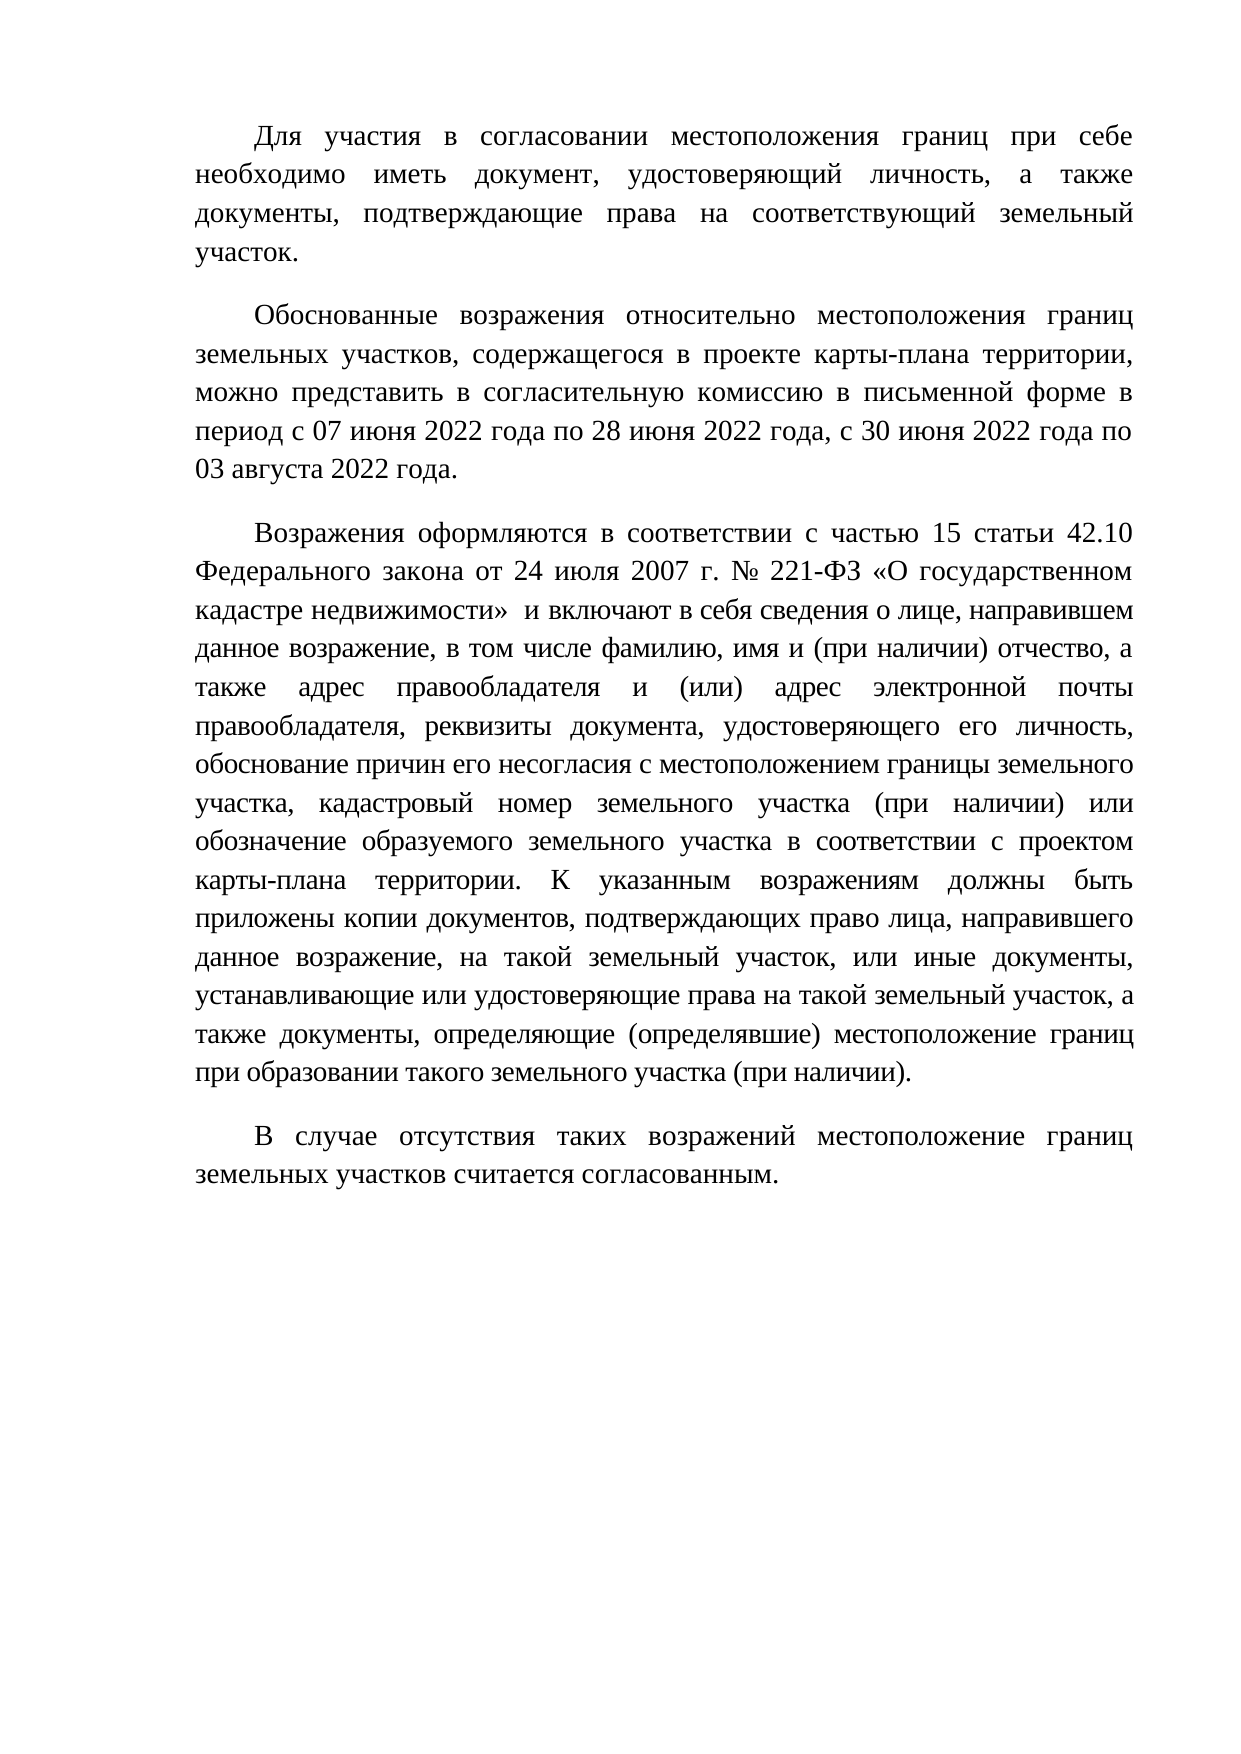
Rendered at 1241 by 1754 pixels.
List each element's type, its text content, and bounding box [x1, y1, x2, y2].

text В случае отсутствия таких возражений местоположение границ земельных участков считается согласованным. [195, 1118, 1134, 1190]
text Для участия в согласовании местоположения границ при себе необходимо иметь документ, удостоверяющий личность, а также документы, подтверждающие права на соответствующий земельный участок. [195, 118, 1134, 267]
text Возражения оформляются в соответствии с частью 15 статьи 42.10 Федерального закона от 24 июля 2007 г. № 221-ФЗ «О государственном кадастре недвижимости» и включают в себя сведения о лице, направившем данное возражение, в том числе фамилию, имя и (при наличии) отчество, а также адрес правообладателя и (или) адрес электронной почты правообладателя, реквизиты документа, удостоверяющего его личность, обоснование причин его несогласия с местоположением границы земельного участка, кадастровый номер земельного участка (при наличии) или обозначение образуемого земельного участка в соответствии с проектом карты-плана территории. К указанным возражениям должны быть приложены копии документов, подтверждающих право лица, направившего данное возражение, на такой земельный участок, или иные документы, устанавливающие или удостоверяющие права на такой земельный участок, а также документы, определяющие (определявшие) местоположение границ при образовании такого земельного участка (при наличии). [195, 515, 1134, 1088]
text Обоснованные возражения относительно местоположения границ земельных участков, содержащегося в проекте карты-плана территории, можно представить в согласительную комиссию в письменной форме в период с 07 июня 2022 года по 28 июня 2022 года, с 30 июня 2022 года по 03 августа 2022 года. [195, 297, 1134, 485]
